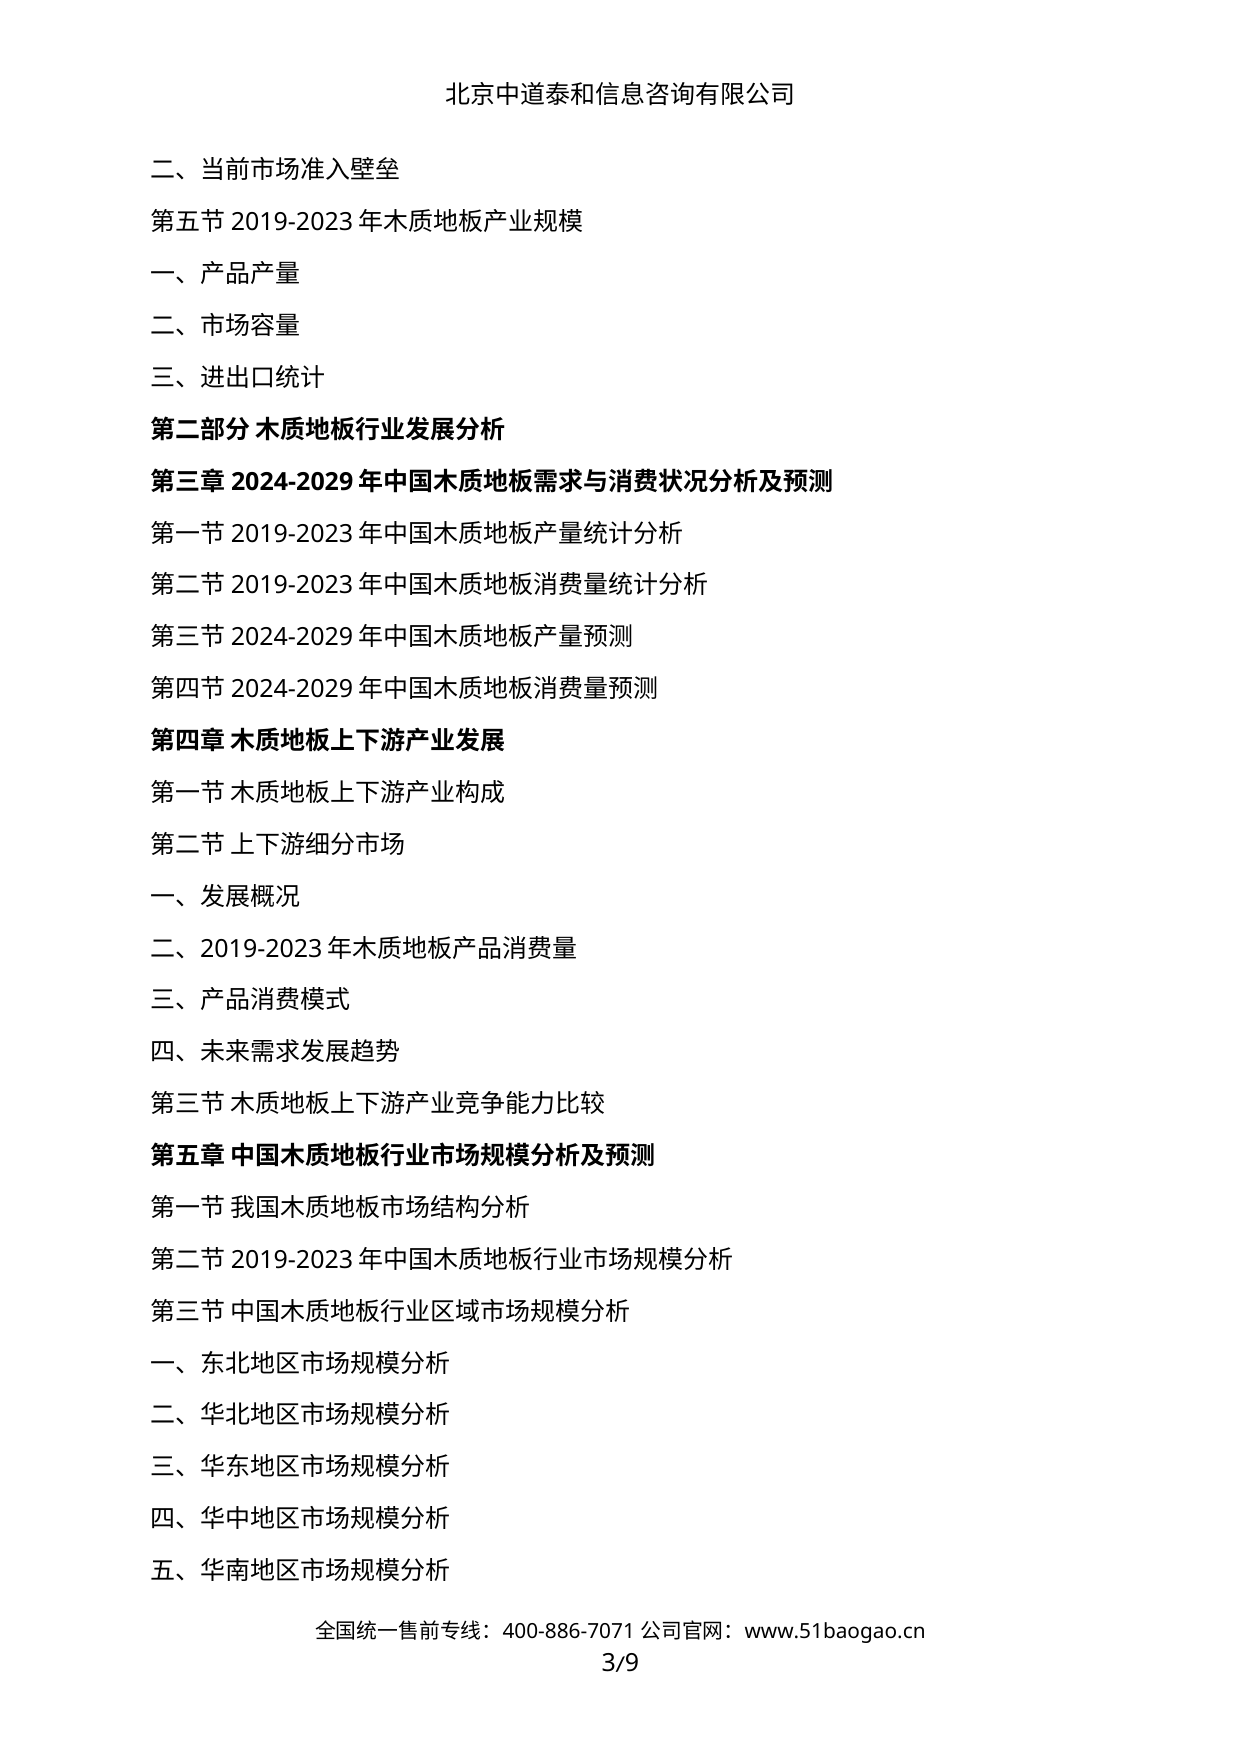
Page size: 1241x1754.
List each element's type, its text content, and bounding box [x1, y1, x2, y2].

text 第五章 中国木质地板行业市场规模分析及预测 [150, 1136, 1090, 1172]
text 第四章 木质地板上下游产业发展 [150, 721, 1090, 757]
text 四、未来需求发展趋势 [150, 1032, 1090, 1068]
text 三、进出口统计 [150, 357, 1090, 394]
text 二、市场容量 [150, 306, 1090, 342]
text 第三节 中国木质地板行业区域市场规模分析 [150, 1291, 1090, 1327]
text 第三节 木质地板上下游产业竞争能力比较 [150, 1084, 1090, 1120]
text 第四节 2024-2029年中国木质地板消费量预测 [150, 669, 1090, 705]
text 第三章 2024-2029年中国木质地板需求与消费状况分析及预测 [150, 461, 1090, 497]
text 四、华中地区市场规模分析 [150, 1499, 1090, 1535]
text 第二节 2019-2023年中国木质地板行业市场规模分析 [150, 1239, 1090, 1276]
text 二、2019-2023年木质地板产品消费量 [150, 928, 1090, 964]
text 五、华南地区市场规模分析 [150, 1551, 1090, 1587]
text 第五节 2019-2023年木质地板产业规模 [150, 202, 1090, 238]
text 第二节 2019-2023年中国木质地板消费量统计分析 [150, 565, 1090, 601]
text 第一节 我国木质地板市场结构分析 [150, 1187, 1090, 1224]
text 一、东北地区市场规模分析 [150, 1343, 1090, 1379]
text 一、发展概况 [150, 876, 1090, 912]
text 三、产品消费模式 [150, 980, 1090, 1016]
text 一、产品产量 [150, 254, 1090, 290]
text 二、当前市场准入壁垒 [150, 150, 1090, 186]
text 三、华东地区市场规模分析 [150, 1447, 1090, 1483]
text 第二部分 木质地板行业发展分析 [150, 409, 1090, 446]
text 第三节 2024-2029年中国木质地板产量预测 [150, 617, 1090, 653]
text 第二节 上下游细分市场 [150, 824, 1090, 861]
text 二、华北地区市场规模分析 [150, 1395, 1090, 1431]
text 第一节 2019-2023年中国木质地板产量统计分析 [150, 513, 1090, 549]
text 第一节 木质地板上下游产业构成 [150, 772, 1090, 809]
